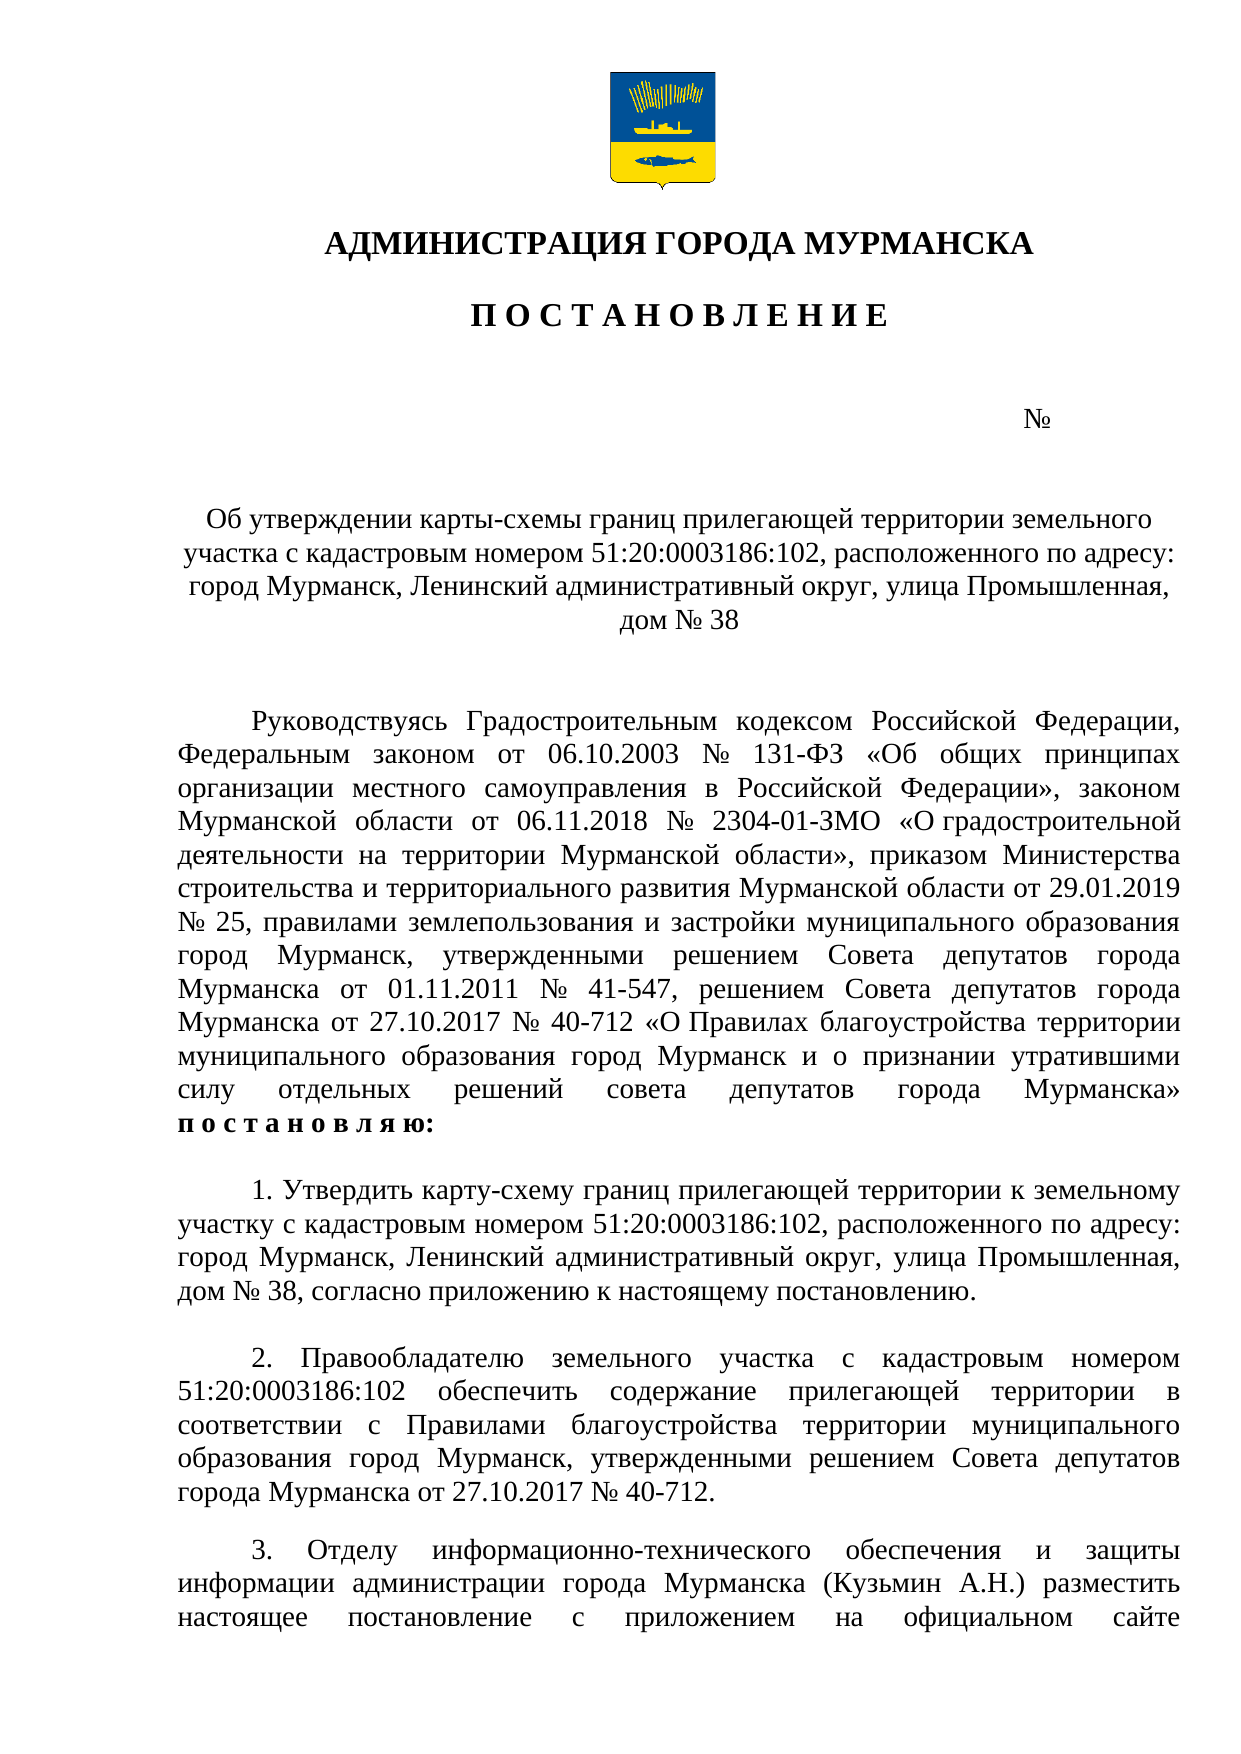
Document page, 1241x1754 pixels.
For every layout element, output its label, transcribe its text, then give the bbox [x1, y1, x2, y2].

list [177, 1532, 1181, 1632]
text П О С Т А Н О В Л Е Н И Е [177, 295, 1181, 334]
list 2. Правообладателю земельного участка с кадастровым номером 51:20:0003186:102 обеспечить содержание прилегающей территории в соответствии с Правилами благоустройства территории муниципального образования город Мурманск, утвержденными решением Совета депутатов города Мурманска от 27.10.2017 № 40-712. [177, 1340, 1181, 1508]
text 1. Утвердить карту-схему границ прилегающей территории к земельному участку с кадастровым номером 51:20:0003186:102, расположенного по адресу: город Мурманск, Ленинский административный округ, улица Промышленная, дом № 38, согласно приложению к настоящему постановлению. [177, 1172, 1181, 1306]
text АДМИНИСТРАЦИЯ ГОРОДА МУРМАНСКА [177, 223, 1181, 262]
text Руководствуясь Градостроительным кодексом Российской Федерации, Федеральным законом от 06.10.2003 № 131-ФЗ «Об общих принципах организации местного самоуправления в Российской Федерации», законом Мурманской области от 06.11.2018 № 2304-01-ЗМО «О градостроительной деятельности на территории Мурманской области», приказом Министерства строительства и территориального развития Мурманской области от 29.01.2019 № 25, правилами землепользования и застройки муниципального образования город Мурманск, утвержденными решением Совета депутатов города Мурманска от 01.11.2011 № 41-547, решением Совета депутатов города Мурманска от 27.10.2017 № 40-712 «О Правилах благоустройства территории муниципального образования город Мурманск и о признании утратившими силу отдельных решений совета депутатов города Мурманска» п о с т а н о в л я ю: [177, 703, 1181, 1139]
text № [177, 401, 1181, 434]
picture [610, 72, 716, 190]
